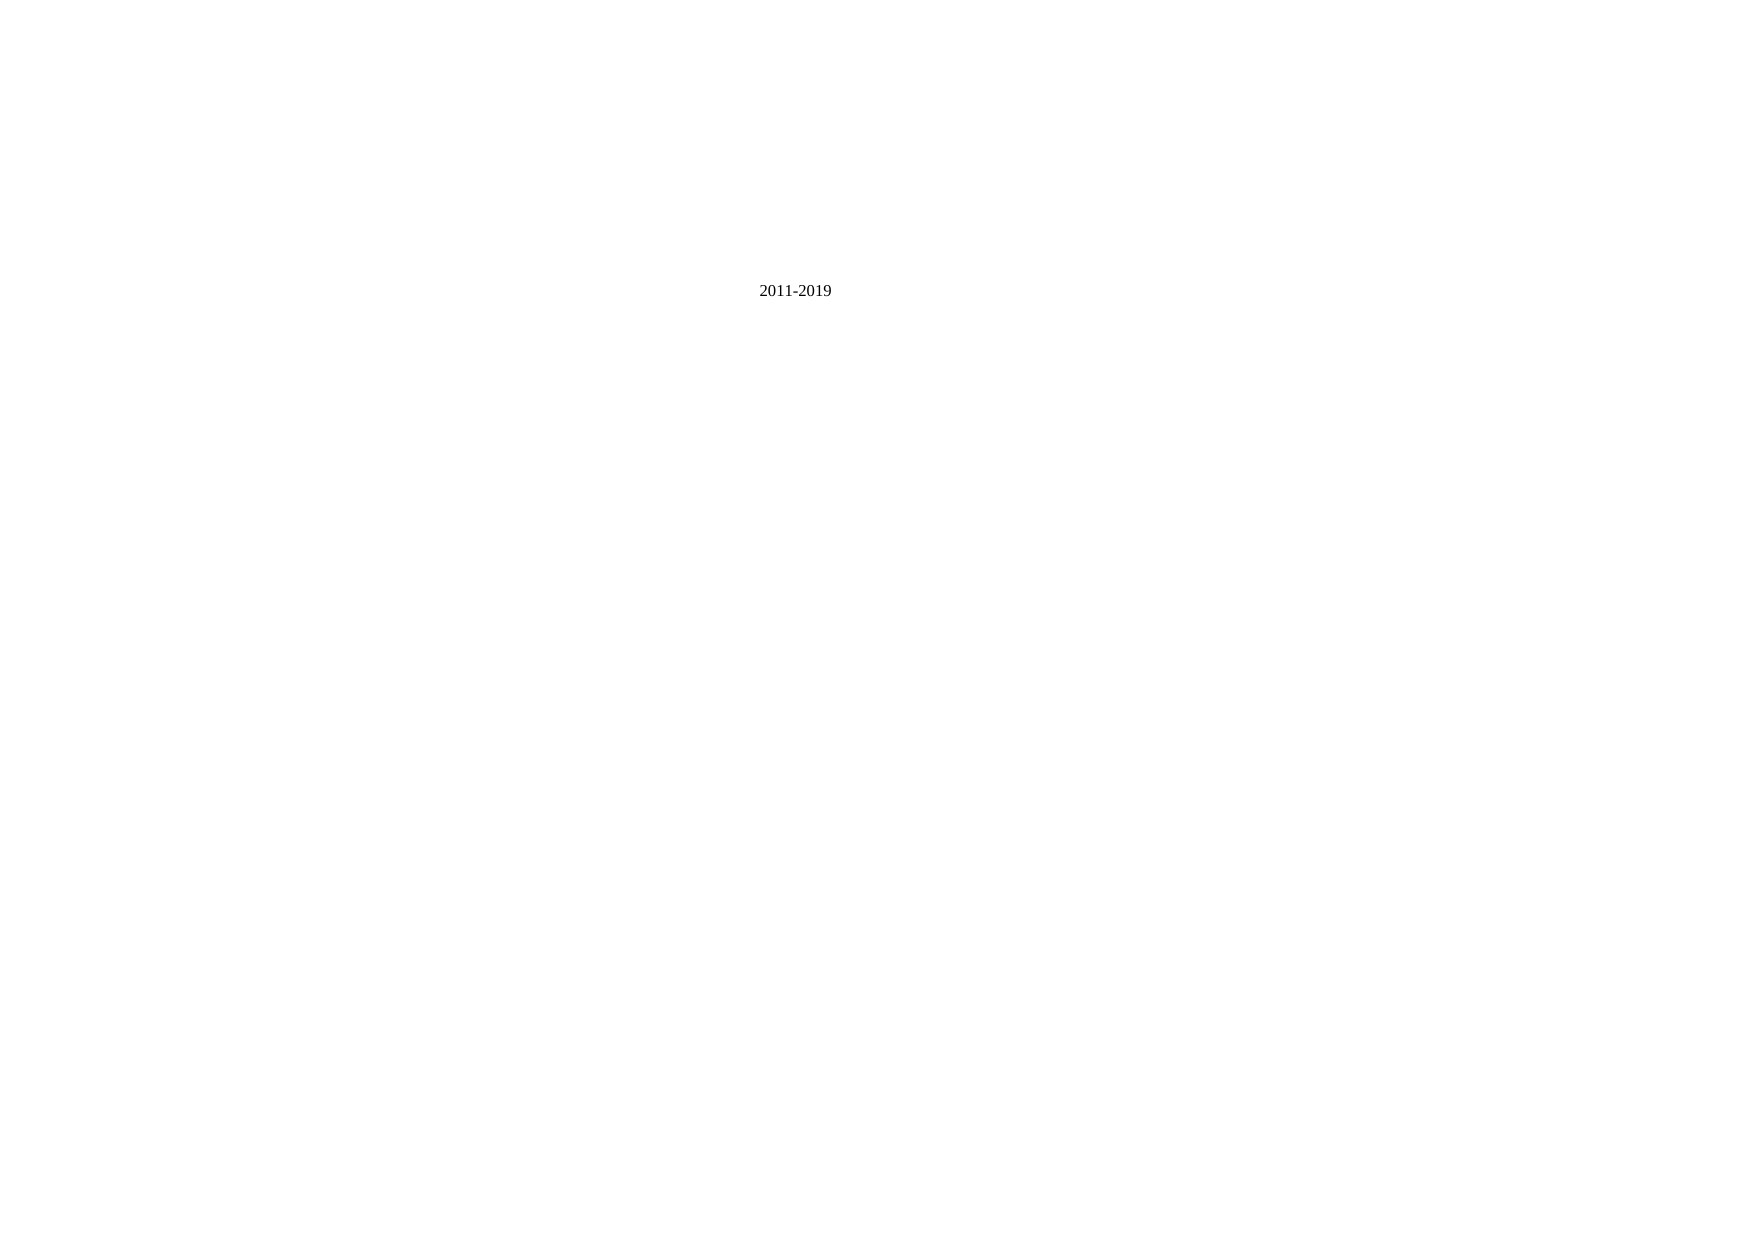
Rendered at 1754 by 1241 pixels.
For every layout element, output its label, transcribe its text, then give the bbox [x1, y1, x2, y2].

text 2011-2019 [759, 279, 1716, 301]
